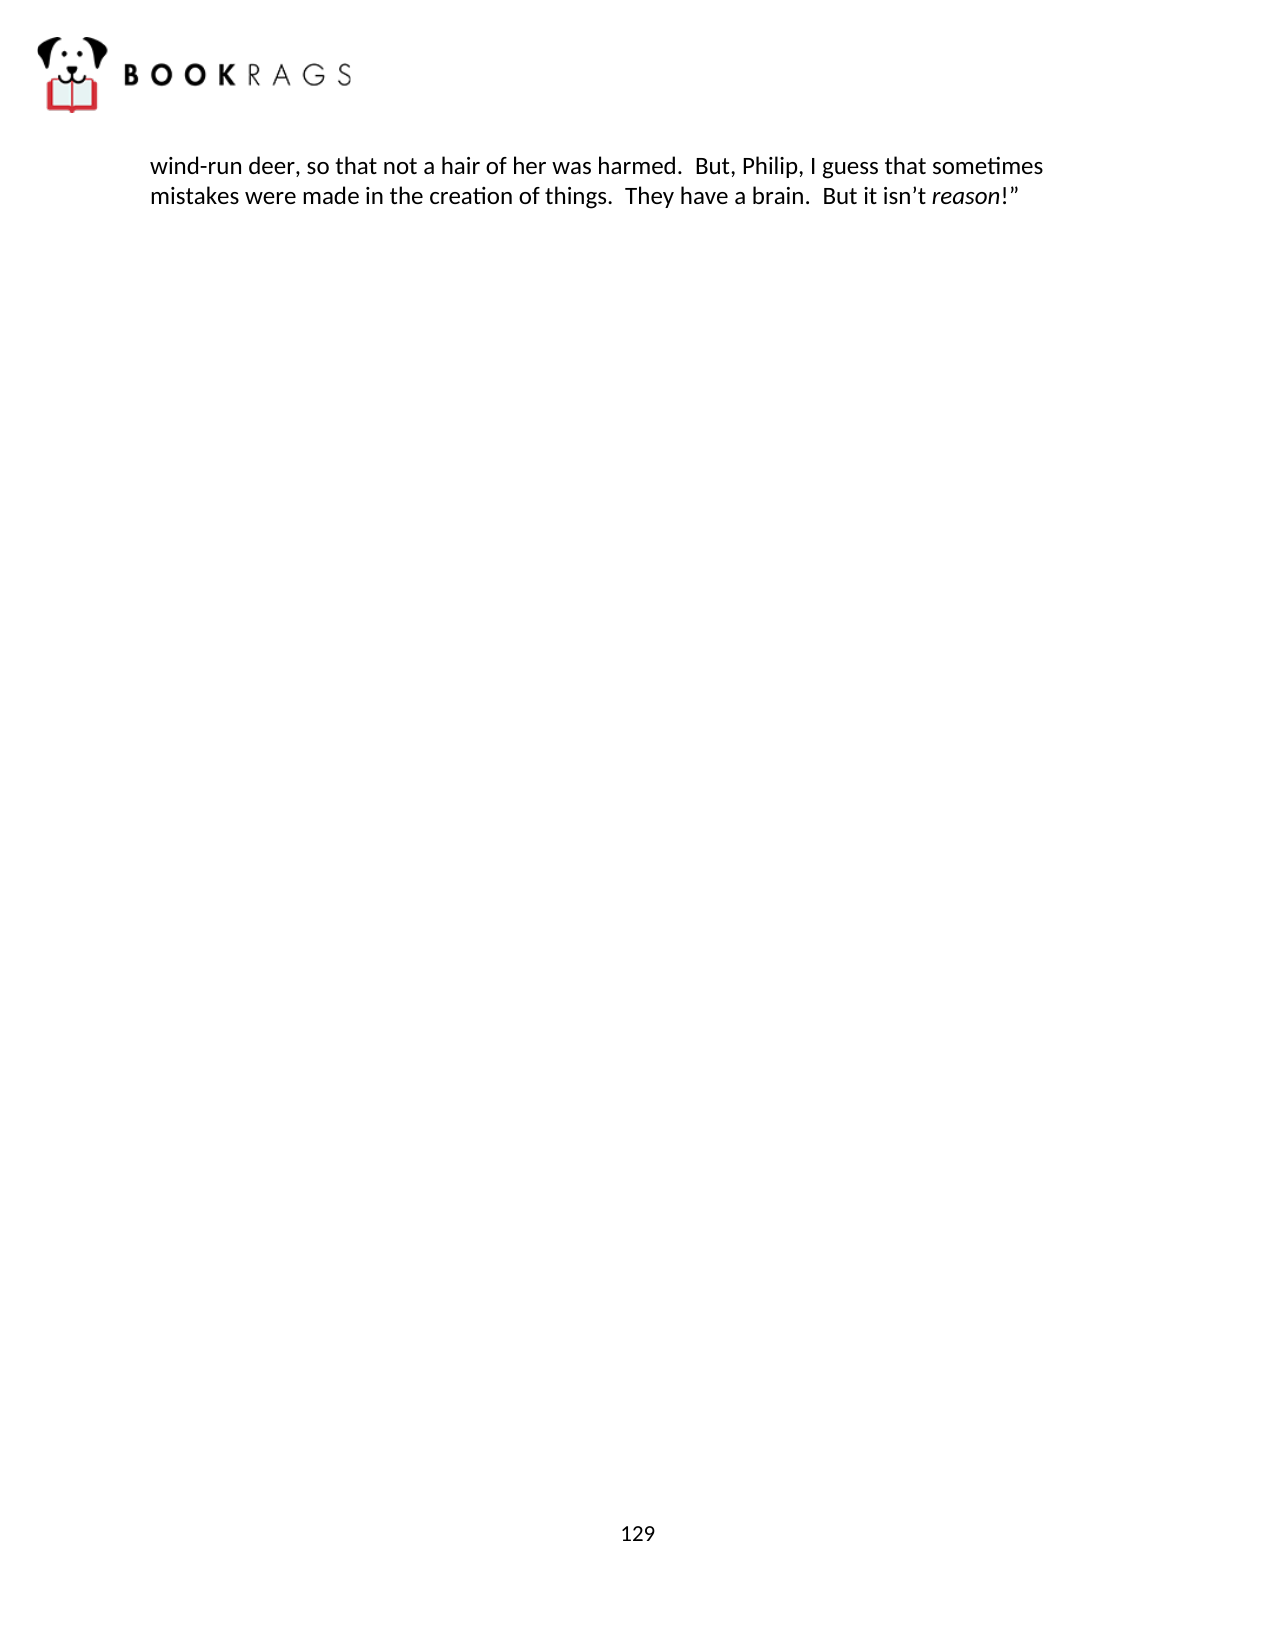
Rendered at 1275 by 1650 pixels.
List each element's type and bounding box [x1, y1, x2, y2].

picture [37, 37, 351, 113]
text [150, 150, 1125, 211]
